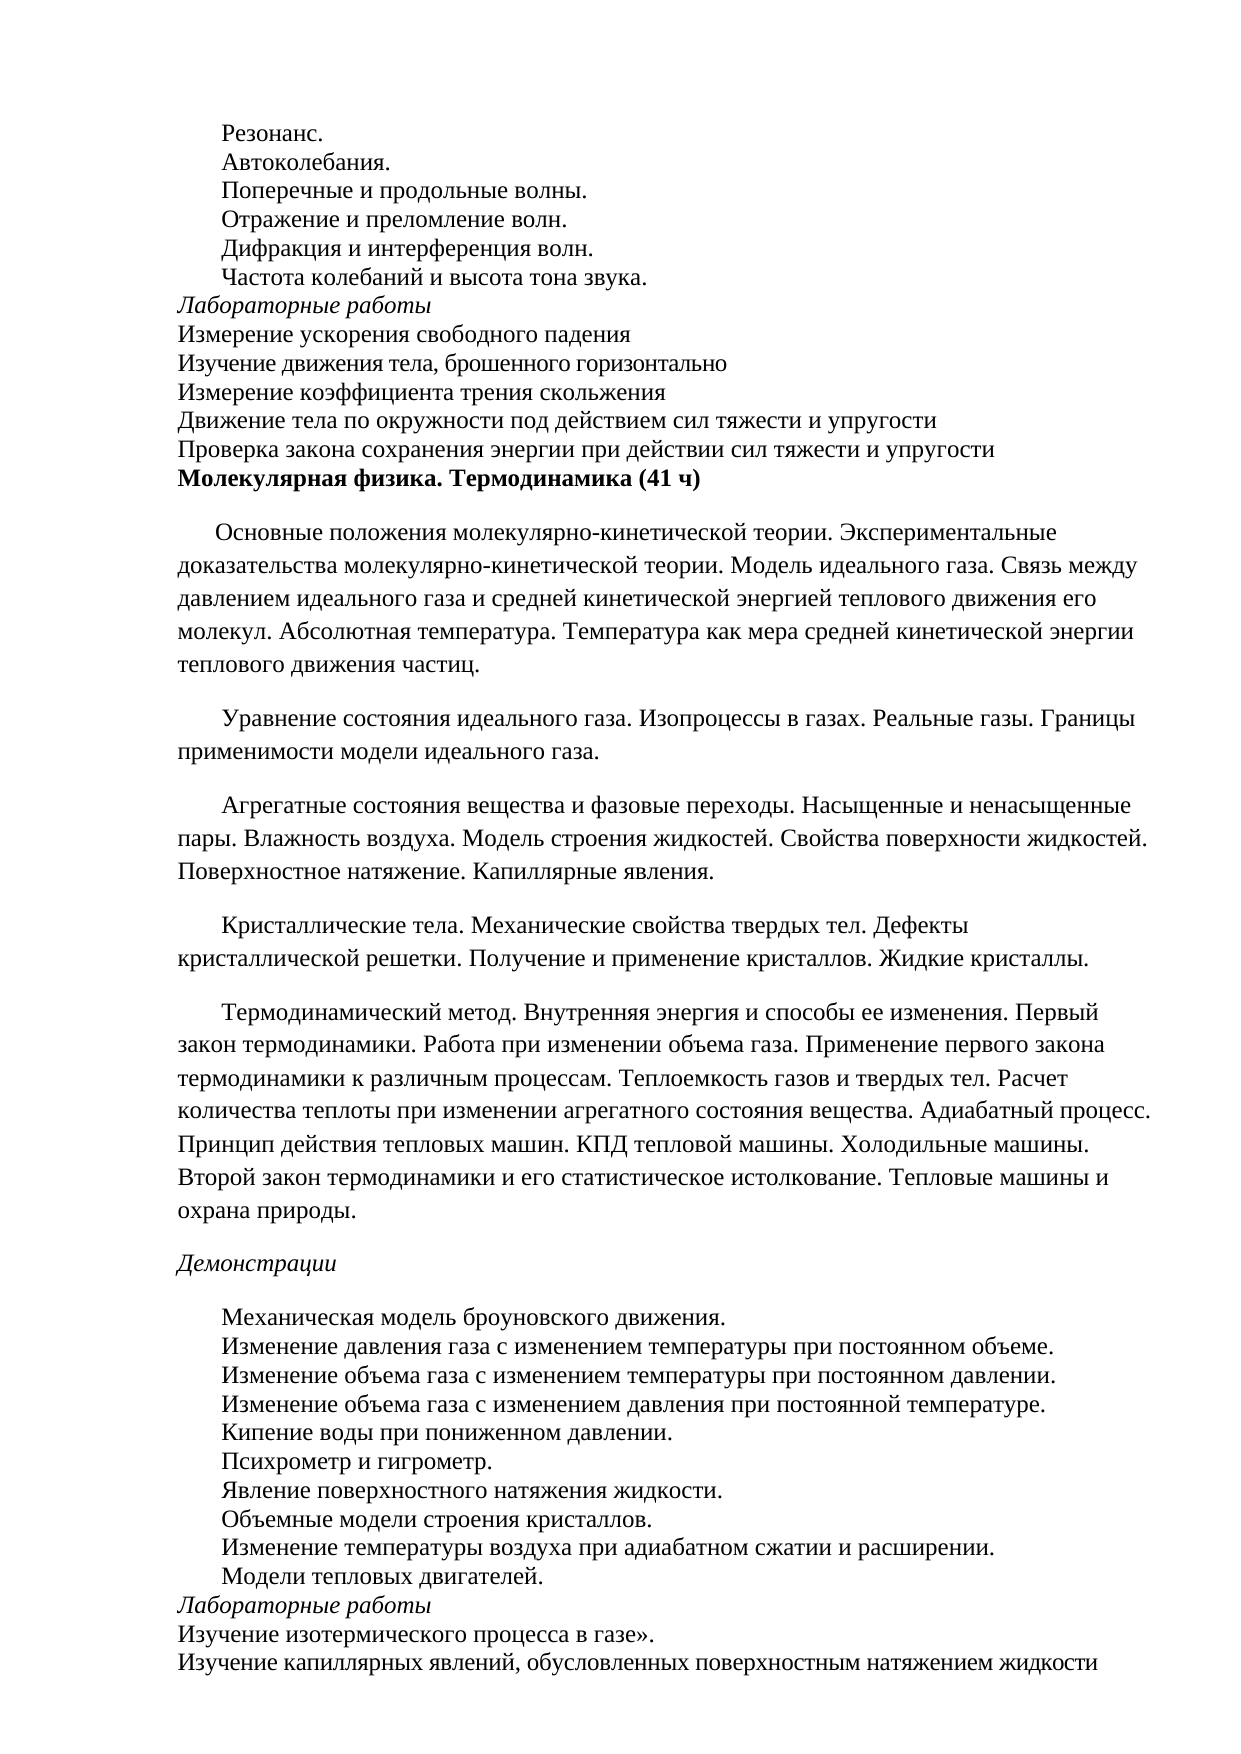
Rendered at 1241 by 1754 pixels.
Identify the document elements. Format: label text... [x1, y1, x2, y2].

text Измерение коэффициента трения скольжения [177, 377, 1152, 406]
text Молекулярная физика. Термодинамика (41 ч) [177, 463, 1152, 492]
text Агрегатные состояния вещества и фазовые переходы. Насыщенные и ненасыщенные пары. Влажность воздуха. Модель строения жидкостей. Свойства поверхности жидкостей. Поверхностное натяжение. Капиллярные явления. [177, 790, 1152, 884]
text Термодинамический метод. Внутренняя энергия и способы ее изменения. Первый закон термодинамики. Работа при изменении объема газа. Применение первого закона термодинамики к различным процессам. Теплоемкость газов и твердых тел. Расчет количества теплоты при изменении агрегатного состояния вещества. Адиабатный процесс. Принцип действия тепловых машин. КПД тепловой машины. Холодильные машины. Второй закон термодинамики и его статистическое истолкование. Тепловые машины и охрана природы. [177, 997, 1152, 1223]
text Отражение и преломление волн. [177, 204, 1152, 233]
text Кипение воды при пониженном давлении. [177, 1417, 1152, 1446]
text Лабораторные работы [177, 1590, 1152, 1619]
text Изучение движения тела, брошенного горизонтально [177, 348, 1152, 377]
text Уравнение состояния идеального газа. Изопроцессы в газах. Реальные газы. Границы применимости модели идеального газа. [177, 703, 1152, 765]
text Изменение объема газа с изменением давления при постоянной температуре. [177, 1389, 1152, 1417]
text Явление поверхностного натяжения жидкости. [177, 1475, 1152, 1504]
text Лабораторные работы [177, 291, 1152, 319]
text Кристаллические тела. Механические свойства твердых тел. Дефекты кристаллической решетки. Получение и применение кристаллов. Жидкие кристаллы. [177, 910, 1152, 971]
text Автоколебания. [177, 147, 1152, 176]
text Основные положения молекулярно-кинетической теории. Экспериментальные доказательства молекулярно-кинетической теории. Модель идеального газа. Связь между давлением идеального газа и средней кинетической энергией теплового движения его молекул. Абсолютная температура. Температура как мера средней кинетической энергии теплового движения частиц. [177, 517, 1152, 678]
text Изучение изотермического процесса в газе». [177, 1619, 1152, 1647]
text Резонанс. [177, 118, 1152, 147]
text Движение тела по окружности под действием сил тяжести и упругости [177, 406, 1152, 434]
text Психрометр и гигрометр. [177, 1446, 1152, 1475]
text Модели тепловых двигателей. [177, 1561, 1152, 1590]
text Объемные модели строения кристаллов. [177, 1504, 1152, 1532]
text Измерение ускорения свободного падения [177, 319, 1152, 348]
text Изменение объема газа с изменением температуры при постоянном давлении. [177, 1360, 1152, 1389]
text Изменение давления газа с изменением температуры при постоянном объеме. [177, 1331, 1152, 1360]
text Механическая модель броуновского движения. [177, 1302, 1152, 1331]
text Частота колебаний и высота тона звука. [177, 262, 1152, 291]
text Демонстрации [177, 1248, 1152, 1277]
text Изучение капиллярных явлений, обусловленных поверхностным натяжением жидкости [177, 1647, 1152, 1676]
text Проверка закона сохранения энергии при действии сил тяжести и упругости [177, 434, 1152, 463]
text Поперечные и продольные волны. [177, 176, 1152, 204]
text Дифракция и интерференция волн. [177, 233, 1152, 262]
text Изменение температуры воздуха при адиабатном сжатии и расширении. [177, 1532, 1152, 1561]
